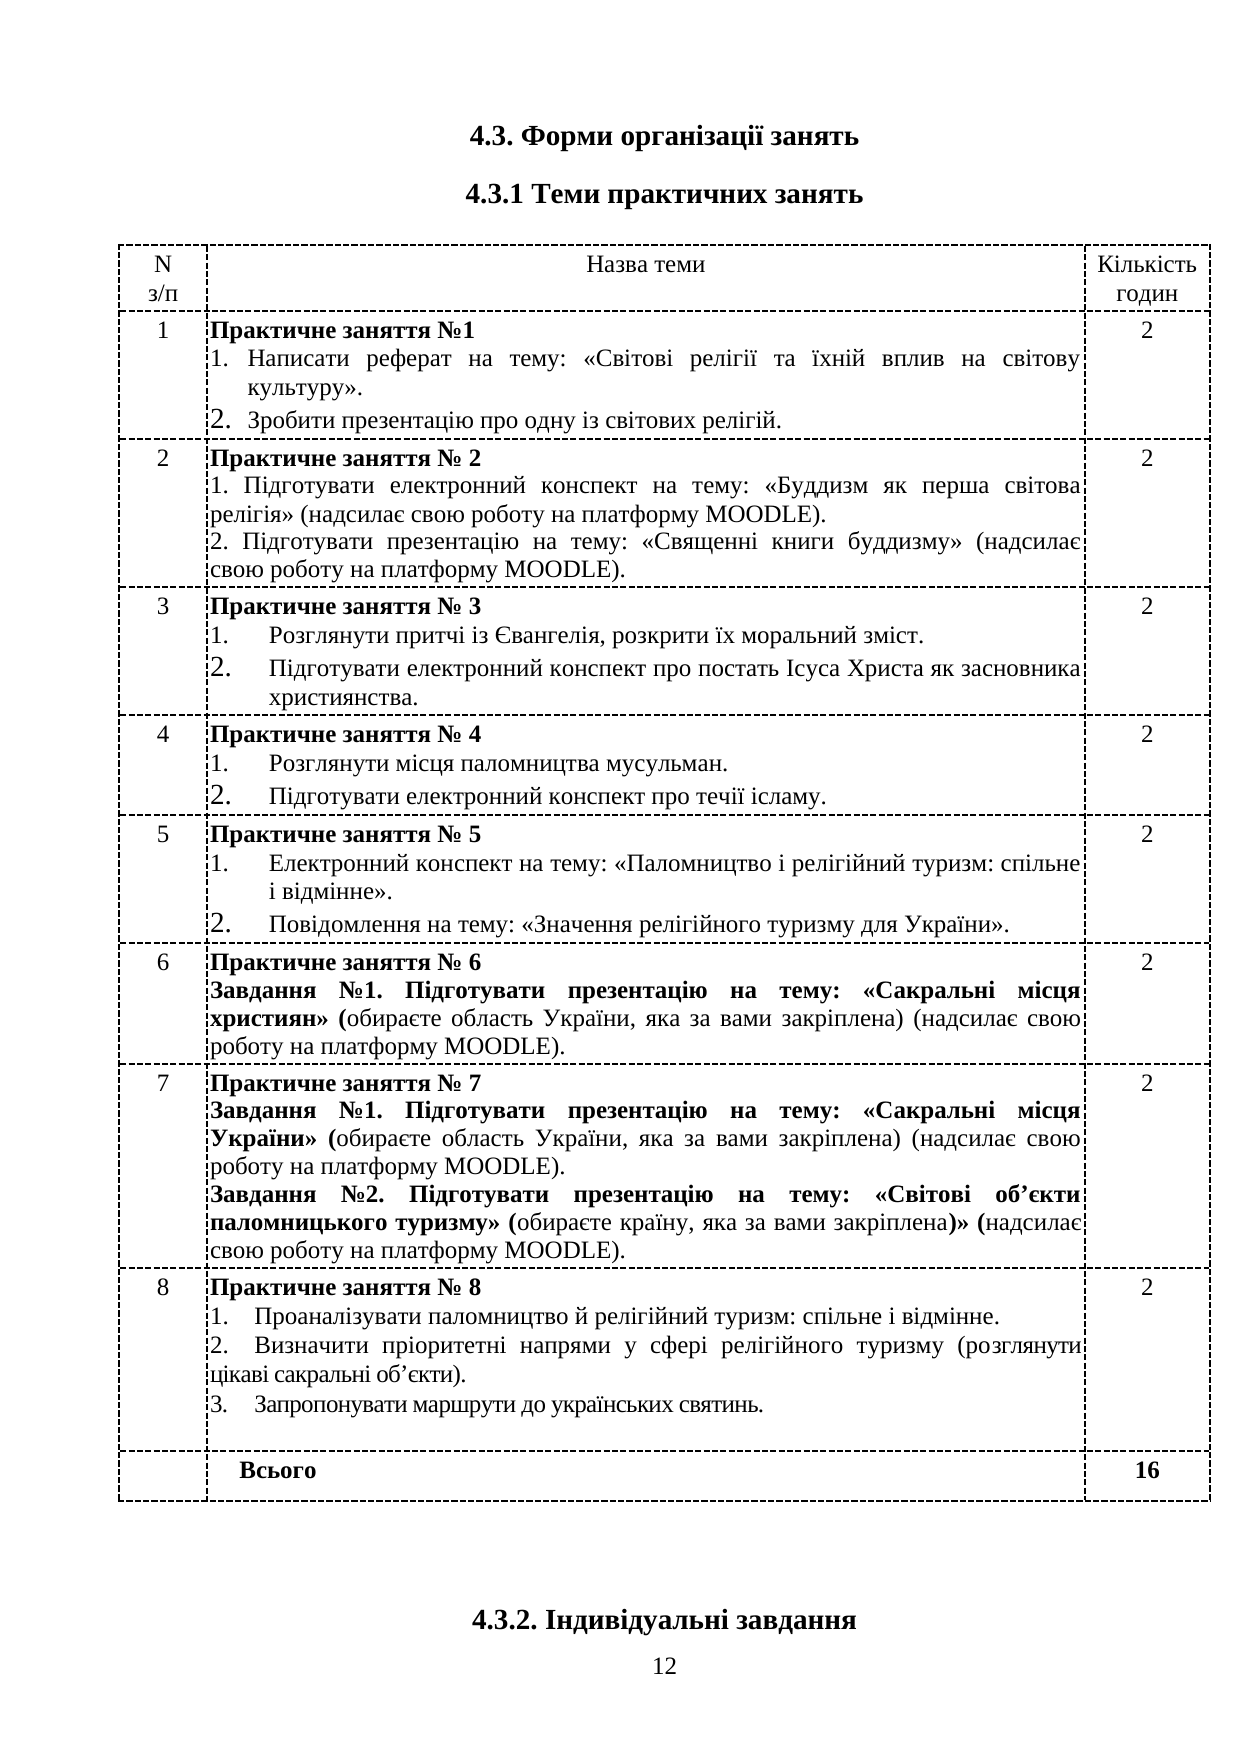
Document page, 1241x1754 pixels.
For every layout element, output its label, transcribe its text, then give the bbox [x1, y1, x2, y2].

table_header Назва теми [207, 244, 1084, 309]
table_cell 8 [119, 1267, 207, 1450]
table_cell Практичне заняття № 7 Завдання №1. Підготувати презентацію на тему: «Сакральні місця України» (обираєте область України, яка за вами закріплена) (надсилає свою роботу на платформу MOODLE). Завдання №2. Підготувати презентацію на тему: «Світові обʼєкти паломницького туризму» (обираєте країну, яка за вами закріплена)» (надсилає свою роботу на платформу MOODLE). [207, 1063, 1084, 1267]
table_cell [119, 1450, 207, 1499]
table_cell 2 [1085, 1063, 1209, 1267]
table_cell 2 [1085, 586, 1209, 714]
table_cell Практичне заняття № 3 Розглянути притчі із Євангелія, розкрити їх моральний зміст. Підготувати електронний конспект про постать Ісуса Христа як засновника християнства. [207, 586, 1084, 714]
text 4.3. Форми організації занять [177, 118, 1152, 152]
table_cell 2 [1085, 1267, 1209, 1450]
table_cell 2 [1085, 438, 1209, 586]
table_cell 6 [119, 942, 207, 1063]
table_cell Практичне заняття № 8 Проаналізувати паломництво й релігійний туризм: спільне і відмінне. Визначити пріоритетні напрями у сфері релігійного туризму (розглянути цікаві сакральні об’єкти). Запропонувати маршрути до українських святинь. [207, 1267, 1084, 1450]
table_cell 2 [1085, 714, 1209, 814]
table_cell Всього [207, 1450, 1084, 1499]
list 4.3.2. Індивідуальні завдання [177, 1602, 1152, 1636]
table_cell Практичне заняття № 4 Розглянути місця паломництва мусульман. Підготувати електронний конспект про течії ісламу. [207, 714, 1084, 814]
table_cell 7 [119, 1063, 207, 1267]
table_cell Практичне заняття № 5 Електронний конспект на тему: «Паломництво і релігійний туризм: спільне і відмінне». Повідомлення на тему: «Значення релігійного туризму для України». [207, 814, 1084, 942]
table_cell 5 [119, 814, 207, 942]
table_cell 2 [1085, 942, 1209, 1063]
table_cell 1 [119, 310, 207, 438]
table_cell 2 [1085, 310, 1209, 438]
table_cell Практичне заняття № 2 1. Підготувати електронний конспект на тему: «Буддизм як перша світова релігія» (надсилає свою роботу на платформу MOODLE). 2. Підготувати презентацію на тему: «Священні книги буддизму» (надсилає свою роботу на платформу MOODLE). [207, 438, 1084, 586]
table_header Кількість годин [1085, 244, 1209, 309]
table_cell 2 [119, 438, 207, 586]
text 4.3.1 Теми практичних занять [177, 177, 1152, 210]
table_cell 4 [119, 714, 207, 814]
table_cell 16 [1085, 1450, 1209, 1499]
table_header N з/п [119, 244, 207, 309]
table_cell Практичне заняття № 6 Завдання №1. Підготувати презентацію на тему: «Сакральні місця християн» (обираєте область України, яка за вами закріплена) (надсилає свою роботу на платформу MOODLE). [207, 942, 1084, 1063]
table_cell 2 [1085, 814, 1209, 942]
table_cell Практичне заняття №1 Написати реферат на тему: «Світові релігії та їхній вплив на світову культуру». Зробити презентацію про одну із світових релігій. [207, 310, 1084, 438]
table_cell 3 [119, 586, 207, 714]
